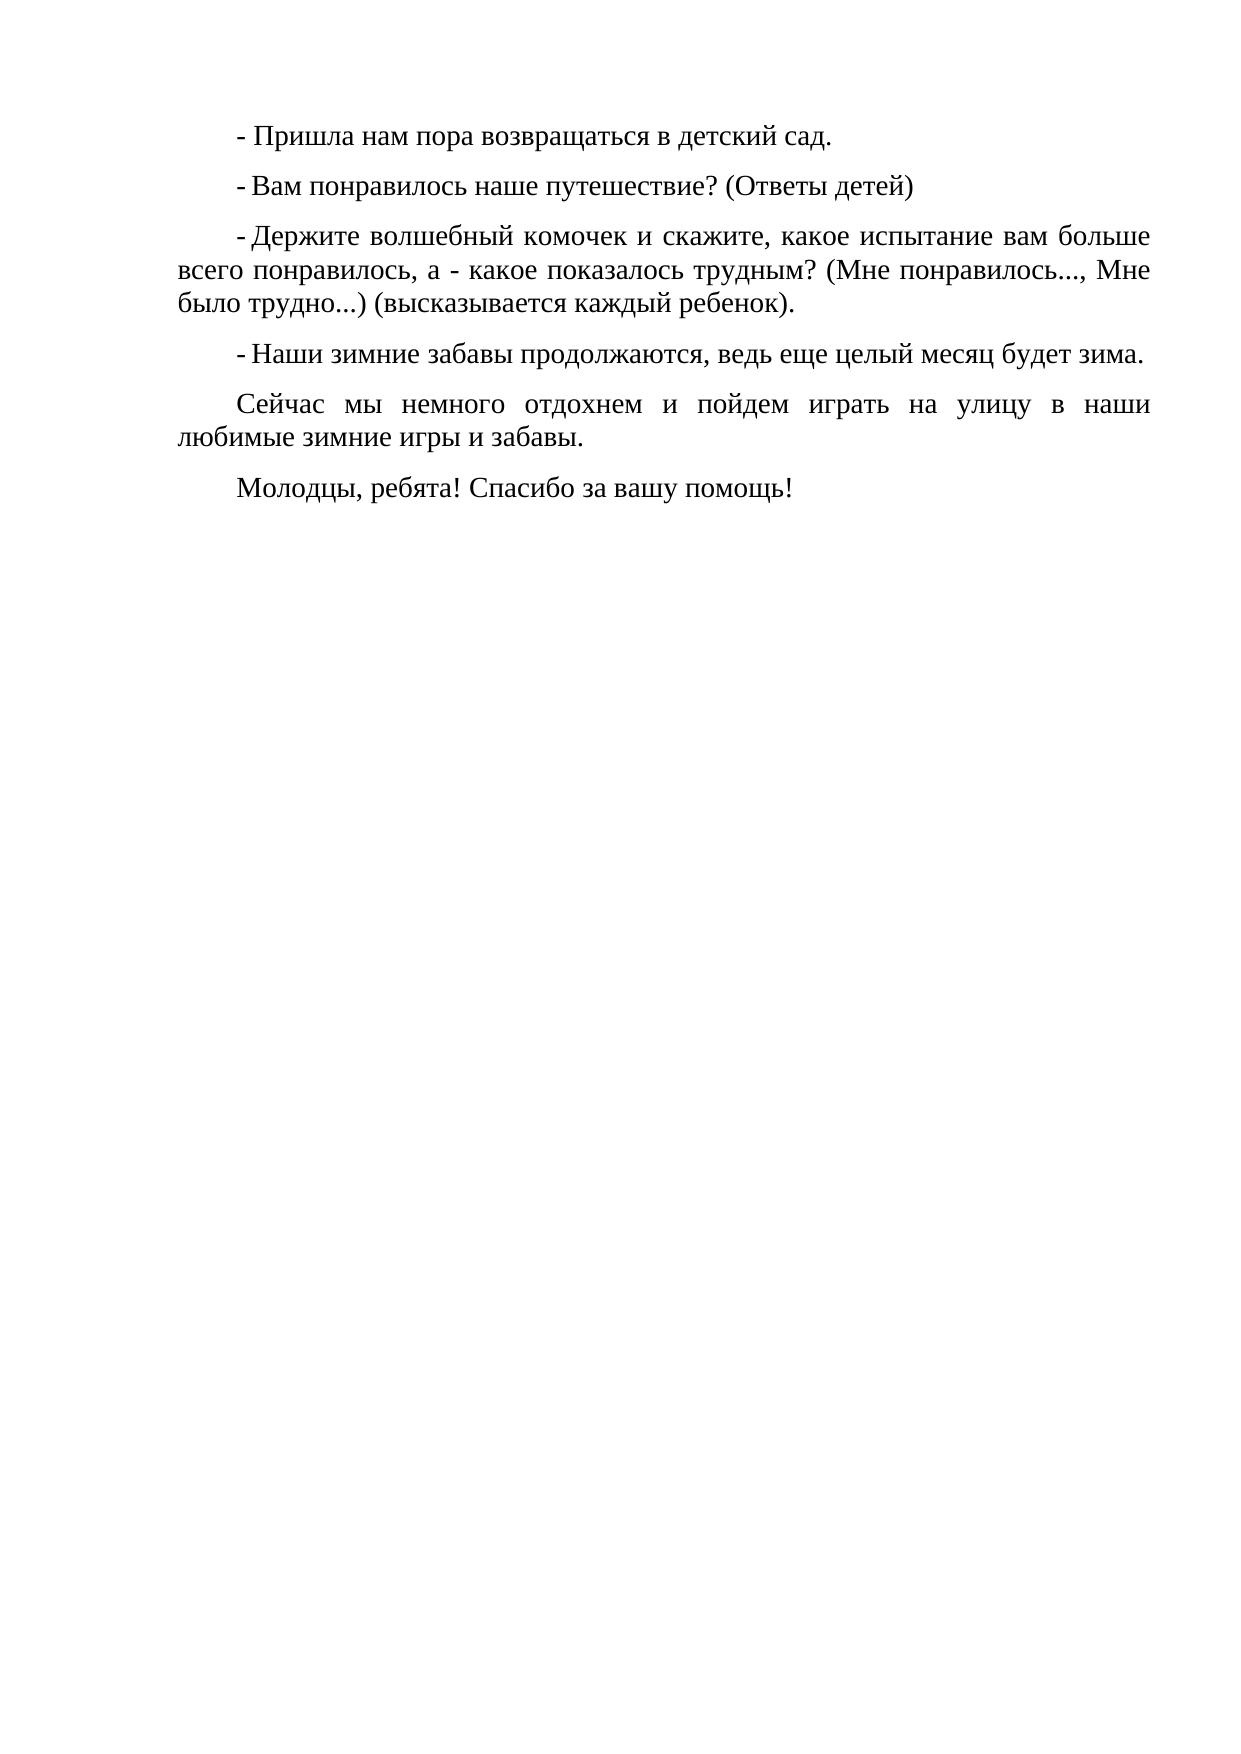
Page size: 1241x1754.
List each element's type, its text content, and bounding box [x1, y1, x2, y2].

text Молодцы, ребята! Спасибо за вашу помощь! [177, 470, 1152, 503]
text - Вам понравилось наше путешествие? (Ответы детей) [177, 168, 1152, 202]
text - Держите волшебный комочек и скажите, какое испытание вам больше всего понравилось, а - какое показалось трудным? (Мне понравилось..., Мне было трудно...) (высказывается каждый ребенок). [177, 218, 1152, 319]
text - Наши зимние забавы продолжаются, ведь еще целый месяц будет зима. [177, 336, 1152, 369]
text Сейчас мы немного отдохнем и пойдем играть на улицу в наши любимые зимние игры и забавы. [177, 386, 1152, 453]
text - Пришла нам пора возвращаться в детский сад. [177, 118, 1152, 152]
